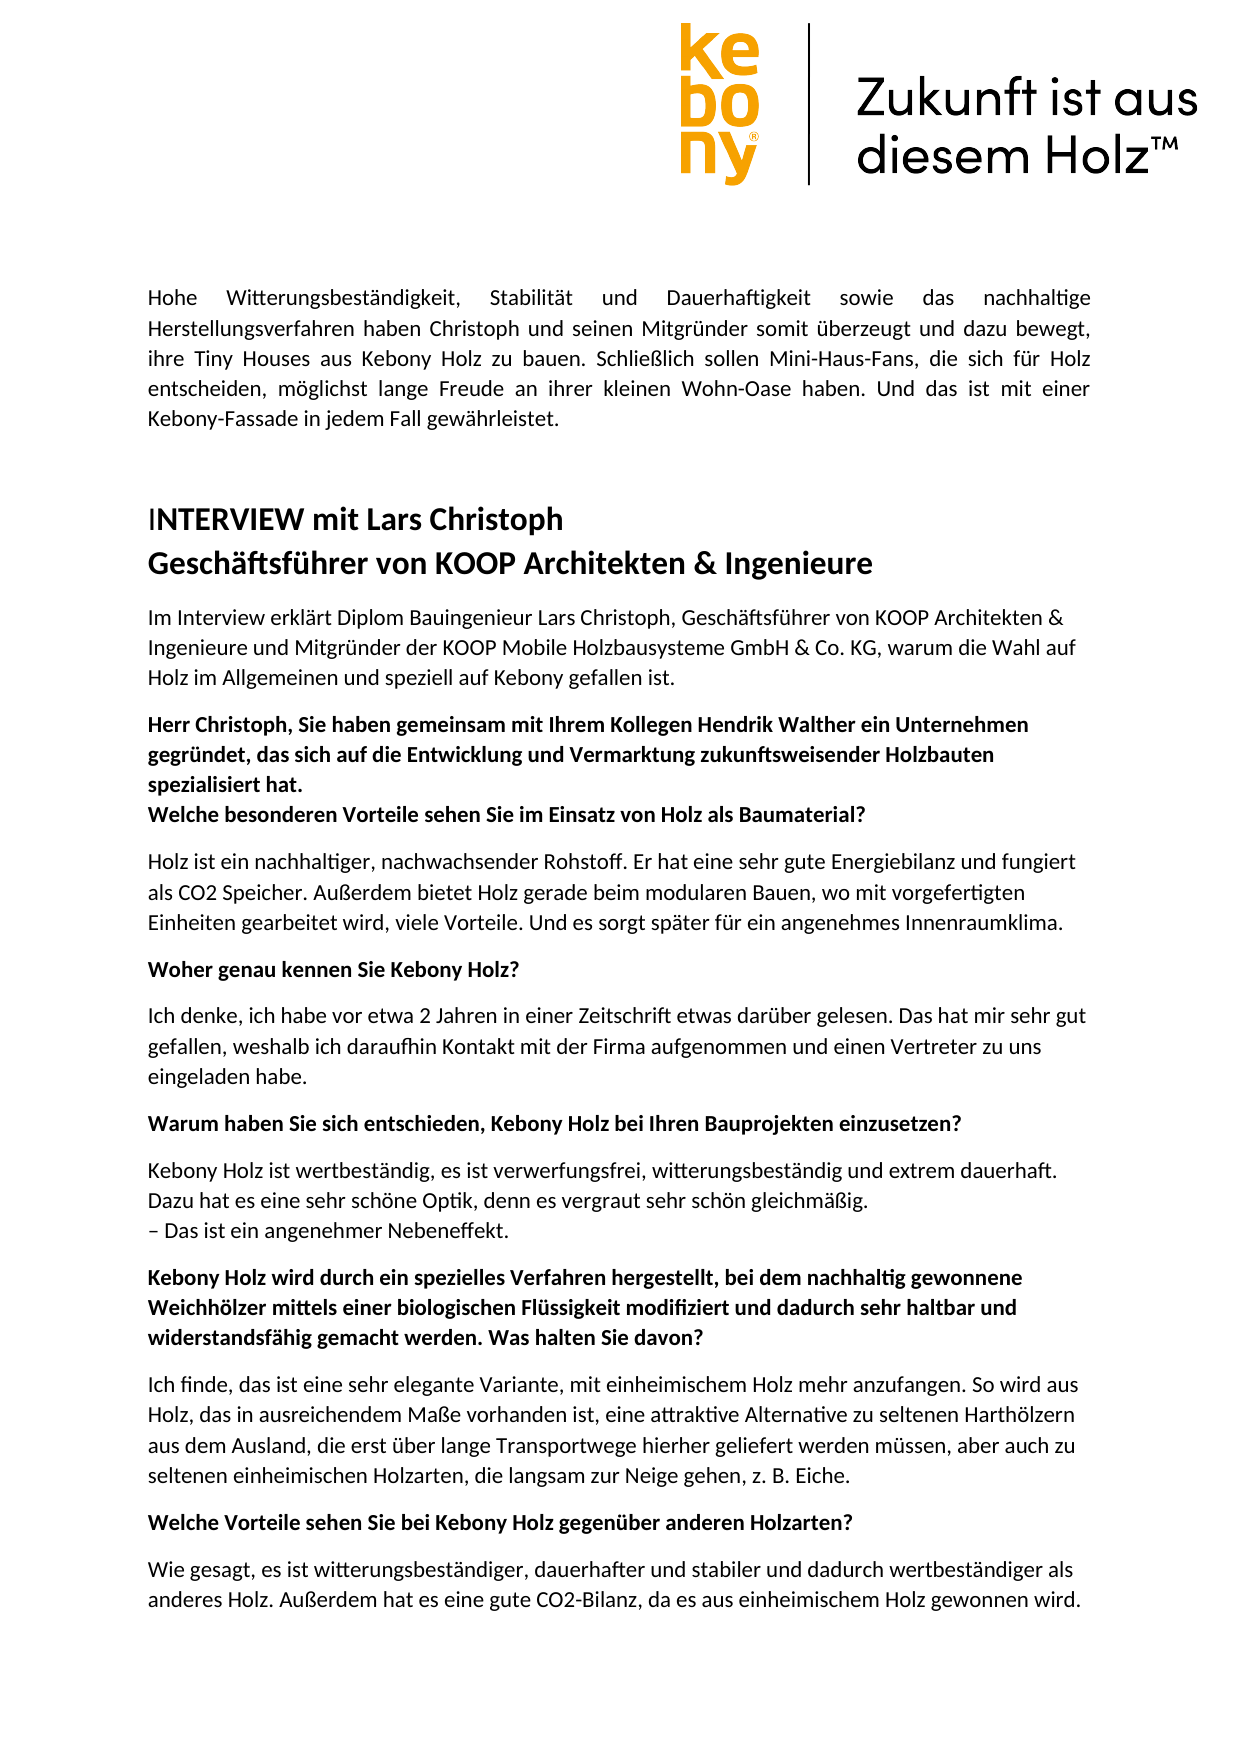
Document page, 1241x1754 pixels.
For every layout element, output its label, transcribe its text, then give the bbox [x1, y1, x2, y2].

text Welche Vorteile sehen Sie bei Kebony Holz gegenüber anderen Holzarten? [148, 1508, 1093, 1536]
text Warum haben Sie sich entschieden, Kebony Holz bei Ihren Bauprojekten einzusetzen? [148, 1109, 1093, 1137]
text Ich finde, das ist eine sehr elegante Variante, mit einheimischem Holz mehr anzufangen. So wird aus Holz, das in ausreichendem Maße vorhanden ist, eine attraktive Alternative zu seltenen Harthölzern aus dem Ausland, die erst über lange Transportwege hierher geliefert werden müssen, aber auch zu seltenen einheimischen Holzarten, die langsam zur Neige gehen, z. B. Eiche. [148, 1370, 1093, 1489]
text Woher genau kennen Sie Kebony Holz? [148, 955, 1093, 983]
text Ich denke, ich habe vor etwa 2 Jahren in einer Zeitschrift etwas darüber gelesen. Das hat mir sehr gut gefallen, weshalb ich daraufhin Kontakt mit der Firma aufgenommen und einen Vertreter zu uns eingeladen habe. [148, 1002, 1093, 1090]
text Hohe Witterungsbeständigkeit, Stabilität und Dauerhaftigkeit sowie das nachhaltige Herstellungsverfahren haben Christoph und seinen Mitgründer somit überzeugt und dazu bewegt, ihre Tiny Houses aus Kebony Holz zu bauen. Schließlich sollen Mini-Haus-Fans, die sich für Holz entscheiden, möglichst lange Freude an ihrer kleinen Wohn-Oase haben. Und das ist mit einer Kebony-Fassade in jedem Fall gewährleistet. [148, 283, 1093, 432]
text Herr Christoph, Sie haben gemeinsam mit Ihrem Kollegen Hendrik Walther ein Unternehmen gegründet, das sich auf die Entwicklung und Vermarktung zukunftsweisender Holzbauten spezialisiert hat. Welche besonderen Vorteile sehen Sie im Einsatz von Holz als Baumaterial? [148, 710, 1093, 828]
text Im Interview erklärt Diplom Bauingenieur Lars Christoph, Geschäftsführer von KOOP Architekten & Ingenieure und Mitgründer der KOOP Mobile Holzbausysteme GmbH & Co. KG, warum die Wahl auf Holz im Allgemeinen und speziell auf Kebony gefallen ist. [148, 603, 1093, 691]
text INTERVIEW mit Lars Christoph Geschäftsführer von KOOP Architekten & Ingenieure [148, 498, 1093, 583]
picture [681, 23, 1199, 188]
text Kebony Holz ist wertbeständig, es ist verwerfungsfrei, witterungsbeständig und extrem dauerhaft. Dazu hat es eine sehr schöne Optik, denn es vergraut sehr schön gleichmäßig. – Das ist ein angenehmer Nebeneffekt. [148, 1156, 1093, 1244]
text Wie gesagt, es ist witterungsbeständiger, dauerhafter und stabiler und dadurch wertbeständiger als anderes Holz. Außerdem hat es eine gute CO2-Bilanz, da es aus einheimischem Holz gewonnen wird. [148, 1555, 1093, 1613]
text Holz ist ein nachhaltiger, nachwachsender Rohstoff. Er hat eine sehr gute Energiebilanz und fungiert als CO2 Speicher. Außerdem bietet Holz gerade beim modularen Bauen, wo mit vorgefertigten Einheiten gearbeitet wird, viele Vorteile. Und es sorgt später für ein angenehmes Innenraumklima. [148, 847, 1093, 936]
text Kebony Holz wird durch ein spezielles Verfahren hergestellt, bei dem nachhaltig gewonnene Weichhölzer mittels einer biologischen Flüssigkeit modifiziert und dadurch sehr haltbar und widerstandsfähig gemacht werden. Was halten Sie davon? [148, 1263, 1093, 1351]
